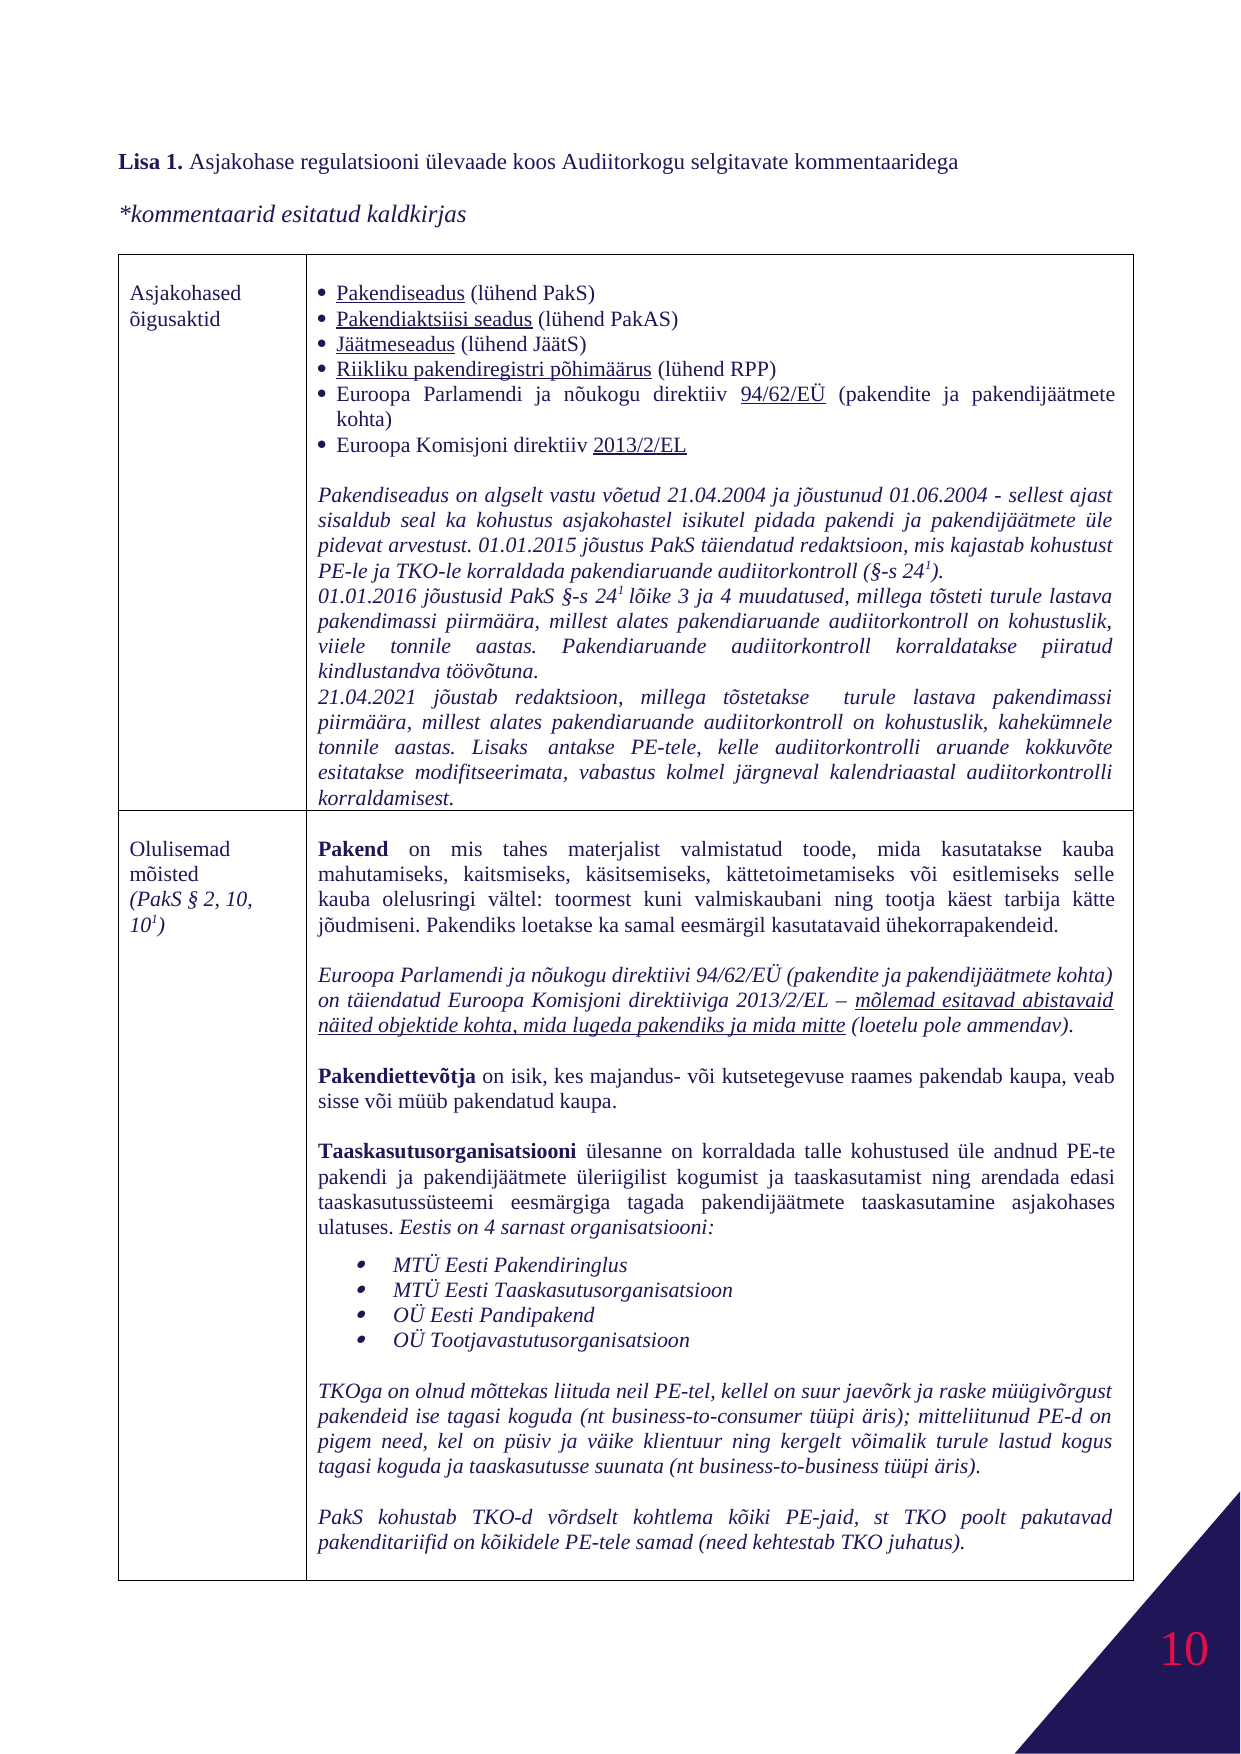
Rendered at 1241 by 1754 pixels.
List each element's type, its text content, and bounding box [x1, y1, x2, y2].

subtitle Lisa 1. Asjakohase regulatsiooni ülevaade koos Audiitorkogu selgitavate kommentaaridega [118, 148, 1122, 174]
text *kommentaarid esitatud kaldkirjas [118, 199, 1122, 228]
table_header Asjakohased õigusaktid [119, 255, 306, 810]
table_cell Olulisemad mõisted (PakS § 2, 10, 101) [119, 811, 306, 1579]
table_cell Pakend on mis tahes materjalist valmistatud toode, mida kasutatakse kauba mahutamiseks, kaitsmiseks, käsitsemiseks, kättetoimetamiseks või esitlemiseks selle kauba olelusringi vältel: toormest kuni valmiskaubani ning tootja käest tarbija kätte jõudmiseni. Pakendiks loetakse ka samal eesmärgil kasutatavaid ühekorrapakendeid. Euroopa Parlamendi ja nõukogu direktiivi 94/62/EÜ (pakendite ja pakendijäätmete kohta) on täiendatud Euroopa Komisjoni direktiiviga 2013/2/EL – mõlemad esitavad abistavaid näited objektide kohta, mida lugeda pakendiks ja mida mitte (loetelu pole ammendav). Pakendiettevõtja on isik, kes majandus- või kutsetegevuse raames pakendab kaupa, veab sisse või müüb pakendatud kaupa. Taaskasutusorganisatsiooni ülesanne on korraldada talle kohustused üle andnud PE-te pakendi ja pakendijäätmete üleriigilist kogumist ja taaskasutamist ning arendada edasi taaskasutussüsteemi eesmärgiga tagada pakendijäätmete taaskasutamine asjakohases ulatuses. Eestis on 4 sarnast organisatsiooni: MTÜ Eesti Pakendiringlus MTÜ Eesti Taaskasutusorganisatsioon OÜ Eesti Pandipakend OÜ Tootjavastutusorganisatsioon TKOga on olnud mõttekas liituda neil PE-tel, kellel on suur jaevõrk ja raske müügivõrgust pakendeid ise tagasi koguda (nt business-to-consumer tüüpi äris); mitteliitunud PE-d on pigem need, kel on püsiv ja väike klientuur ning kergelt võimalik turule lastud kogus tagasi koguda ja taaskasutusse suunata (nt business-to-business tüüpi äris). PakS kohustab TKO-d võrdselt kohtlema kõiki PE-jaid, st TKO poolt pakutavad pakenditariifid on kõikidele PE-tele samad (need kehtestab TKO juhatus). [307, 811, 1133, 1579]
table_header Pakendiseadus (lühend PakS) Pakendiaktsiisi seadus (lühend PakAS) Jäätmeseadus (lühend JäätS) Riikliku pakendiregistri põhimäärus (lühend RPP) Euroopa Parlamendi ja nõukogu direktiiv 94/62/EÜ (pakendite ja pakendijäätmete kohta) Euroopa Komisjoni direktiiv 2013/2/EL Pakendiseadus on algselt vastu võetud 21.04.2004 ja jõustunud 01.06.2004 - sellest ajast sisaldub seal ka kohustus asjakohastel isikutel pidada pakendi ja pakendijäätmete üle pidevat arvestust. 01.01.2015 jõustus PakS täiendatud redaktsioon, mis kajastab kohustust PE-le ja TKO-le korraldada pakendiaruande audiitorkontroll (§-s 241). 01.01.2016 jõustusid PakS §-s 241 lõike 3 ja 4 muudatused, millega tõsteti turule lastava pakendimassi piirmäära, millest alates pakendiaruande audiitorkontroll on kohustuslik, viiele tonnile aastas. Pakendiaruande audiitorkontroll korraldatakse piiratud kindlustandva töövõtuna. 21.04.2021 jõustab redaktsioon, millega tõstetakse turule lastava pakendimassi piirmäära, millest alates pakendiaruande audiitorkontroll on kohustuslik, kahekümnele tonnile aastas. Lisaks antakse PE-tele, kelle audiitorkontrolli aruande kokkuvõte esitatakse modifitseerimata, vabastus kolmel järgneval kalendriaastal audiitorkontrolli korraldamisest. [307, 255, 1133, 810]
